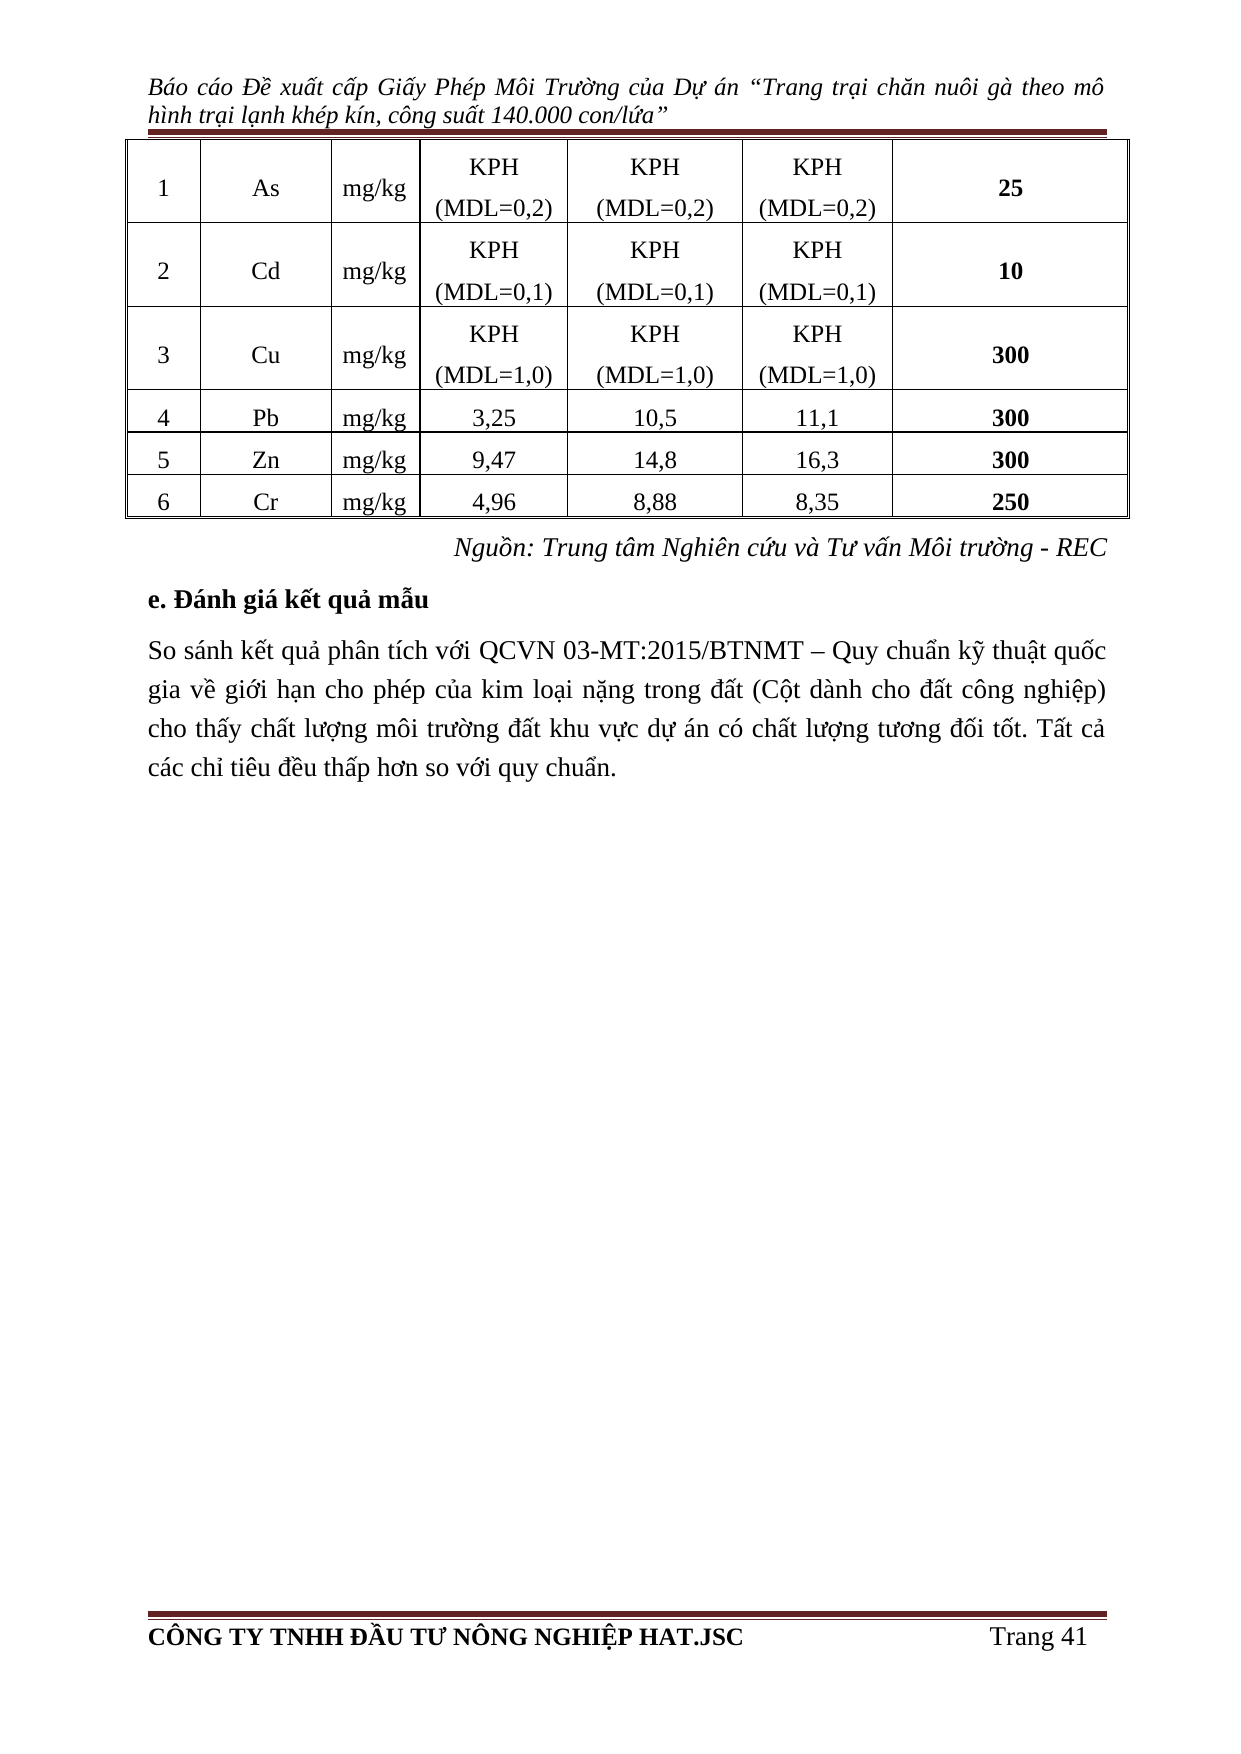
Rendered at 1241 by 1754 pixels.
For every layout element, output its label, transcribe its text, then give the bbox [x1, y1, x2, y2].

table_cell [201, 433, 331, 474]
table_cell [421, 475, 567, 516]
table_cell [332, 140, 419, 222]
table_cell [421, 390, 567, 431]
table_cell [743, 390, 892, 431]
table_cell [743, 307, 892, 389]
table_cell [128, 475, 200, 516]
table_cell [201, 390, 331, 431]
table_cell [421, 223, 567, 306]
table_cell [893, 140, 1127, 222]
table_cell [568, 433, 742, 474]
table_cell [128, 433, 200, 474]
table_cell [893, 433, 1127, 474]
text Nguồn: Trung tâm Nghiên cứu và Tư vấn Môi trường - REC [148, 532, 1107, 563]
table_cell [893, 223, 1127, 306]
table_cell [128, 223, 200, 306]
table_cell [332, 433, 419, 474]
text e. Đánh giá kết quả mẫu [148, 583, 1107, 614]
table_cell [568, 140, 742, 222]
text So sánh kết quả phân tích với QCVN 03-MT:2015/BTNMT – Quy chuẩn kỹ thuật quốc gia về giới hạn cho phép của kim loại nặng trong đất (Cột dành cho đất công nghiệp) cho thấy chất lượng môi trường đất khu vực dự án có chất lượng tương đối tốt. Tất cả các chỉ tiêu đều thấp hơn so với quy chuẩn. [148, 634, 1107, 782]
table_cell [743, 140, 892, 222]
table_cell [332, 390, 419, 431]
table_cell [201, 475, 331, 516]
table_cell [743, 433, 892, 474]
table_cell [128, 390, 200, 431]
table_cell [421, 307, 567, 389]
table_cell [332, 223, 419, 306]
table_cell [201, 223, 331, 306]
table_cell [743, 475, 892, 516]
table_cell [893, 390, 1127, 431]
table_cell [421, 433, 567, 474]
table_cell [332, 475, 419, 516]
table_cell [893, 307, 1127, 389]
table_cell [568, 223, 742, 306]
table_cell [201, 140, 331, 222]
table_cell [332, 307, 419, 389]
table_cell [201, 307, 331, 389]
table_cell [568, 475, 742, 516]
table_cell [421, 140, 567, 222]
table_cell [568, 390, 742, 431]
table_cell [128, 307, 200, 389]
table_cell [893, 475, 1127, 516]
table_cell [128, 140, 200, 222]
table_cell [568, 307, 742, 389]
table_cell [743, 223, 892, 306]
